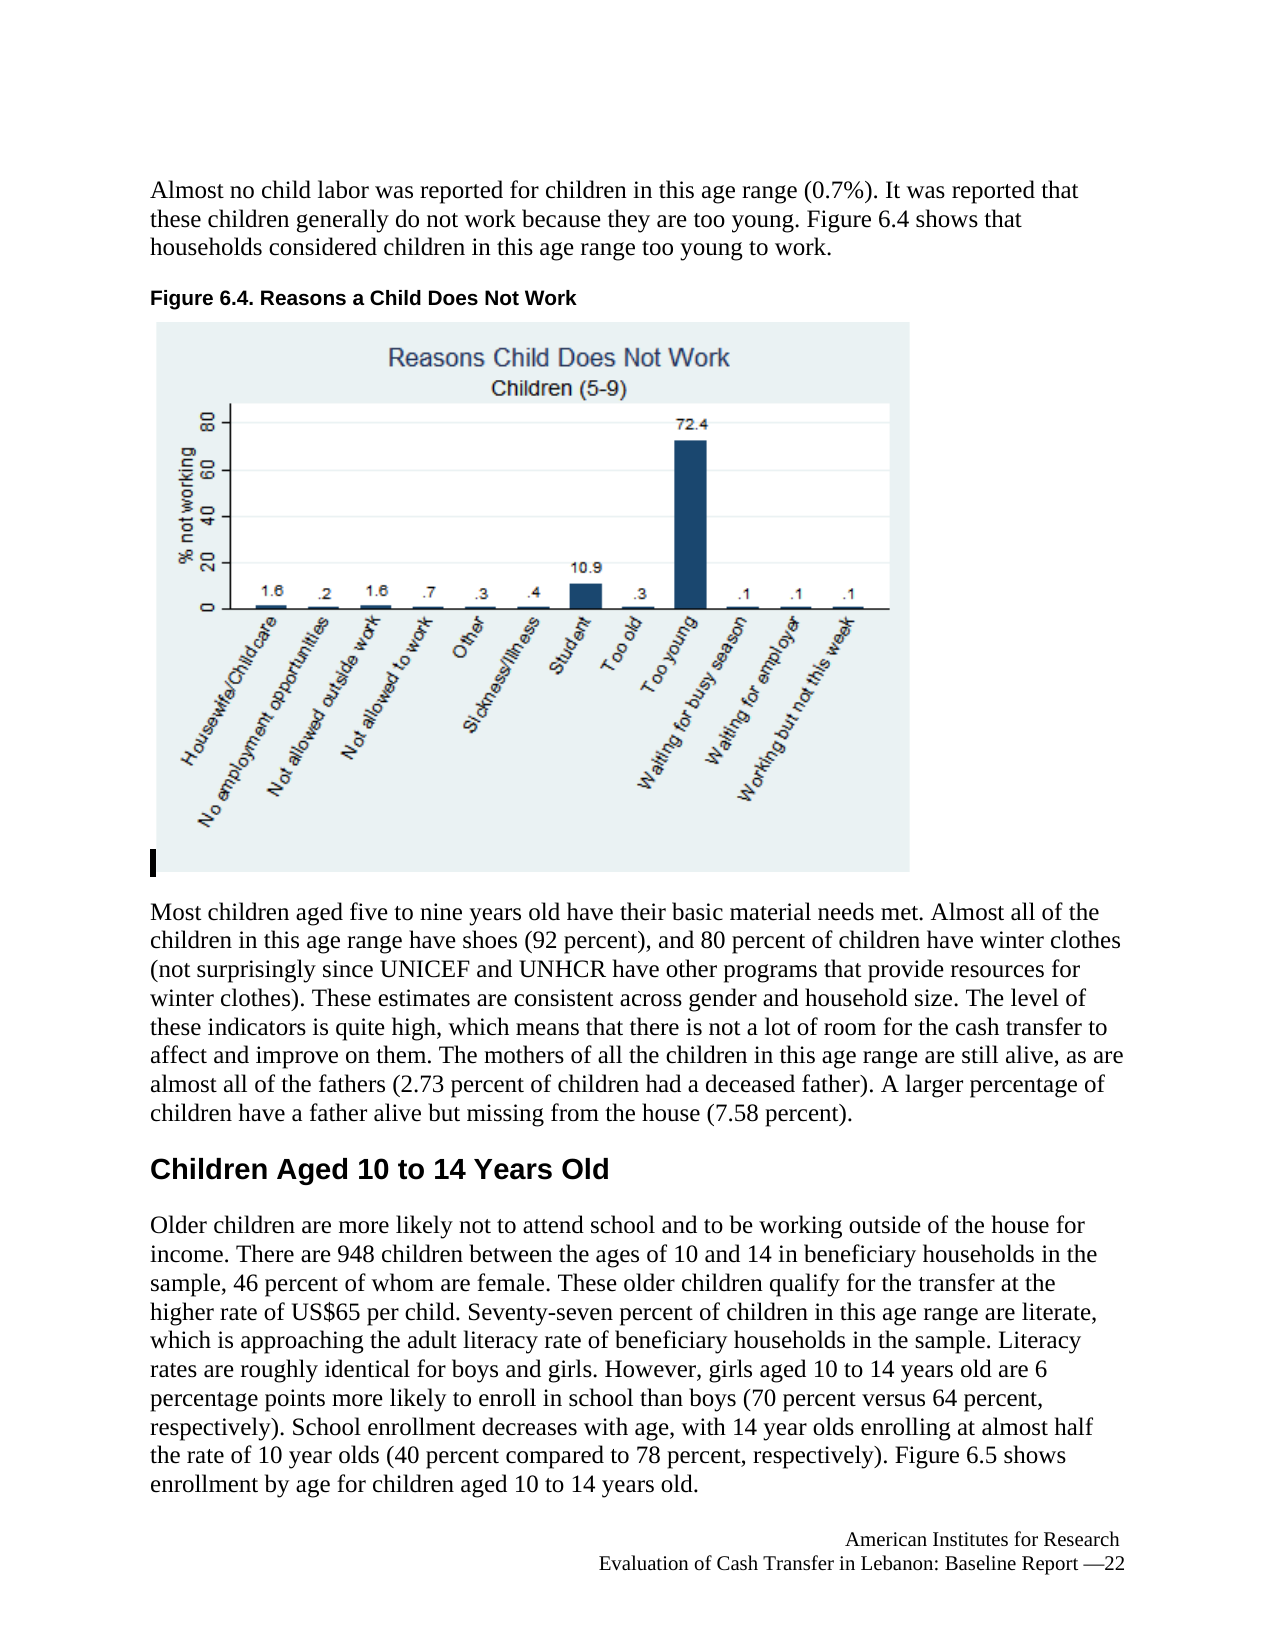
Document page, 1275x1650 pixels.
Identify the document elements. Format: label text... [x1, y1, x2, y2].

text Almost no child labor was reported for children in this age range (0.7%). It was reported that these children generally do not work because they are too young. Figure 6.4 shows that households considered children in this age range too young to work. [150, 175, 1125, 261]
subtitle Children Aged 10 to 14 Years Old [150, 1152, 1125, 1185]
text Older children are more likely not to attend school and to be working outside of the house for income. There are 948 children between the ages of 10 and 14 in beneficiary households in the sample, 46 percent of whom are female. These older children qualify for the transfer at the higher rate of US$65 per child. Seventy-seven percent of children in this age range are literate, which is approaching the adult literacy rate of beneficiary households in the sample. Literacy rates are roughly identical for boys and girls. However, girls aged 10 to 14 years old are 6 percentage points more likely to enroll in school than boys (70 percent versus 64 percent, respectively). School enrollment decreases with age, with 14 year olds enrolling at almost half the rate of 10 year olds (40 percent compared to 78 percent, respectively). Figure 6.5 shows enrollment by age for children aged 10 to 14 years old. [150, 1210, 1125, 1498]
picture [156, 322, 910, 872]
title Figure 6.4. Reasons a Child Does Not Work [150, 286, 1125, 310]
text Most children aged five to nine years old have their basic material needs met. Almost all of the children in this age range have shoes (92 percent), and 80 percent of children have winter clothes (not surprisingly since UNICEF and UNHCR have other programs that provide resources for winter clothes). These estimates are consistent across gender and household size. The level of these indicators is quite high, which means that there is not a lot of room for the cash transfer to affect and improve on them. The mothers of all the children in this age range are still alive, as are almost all of the fathers (2.73 percent of children had a deceased father). A larger percentage of children have a father alive but missing from the house (7.58 percent). [150, 897, 1125, 1127]
